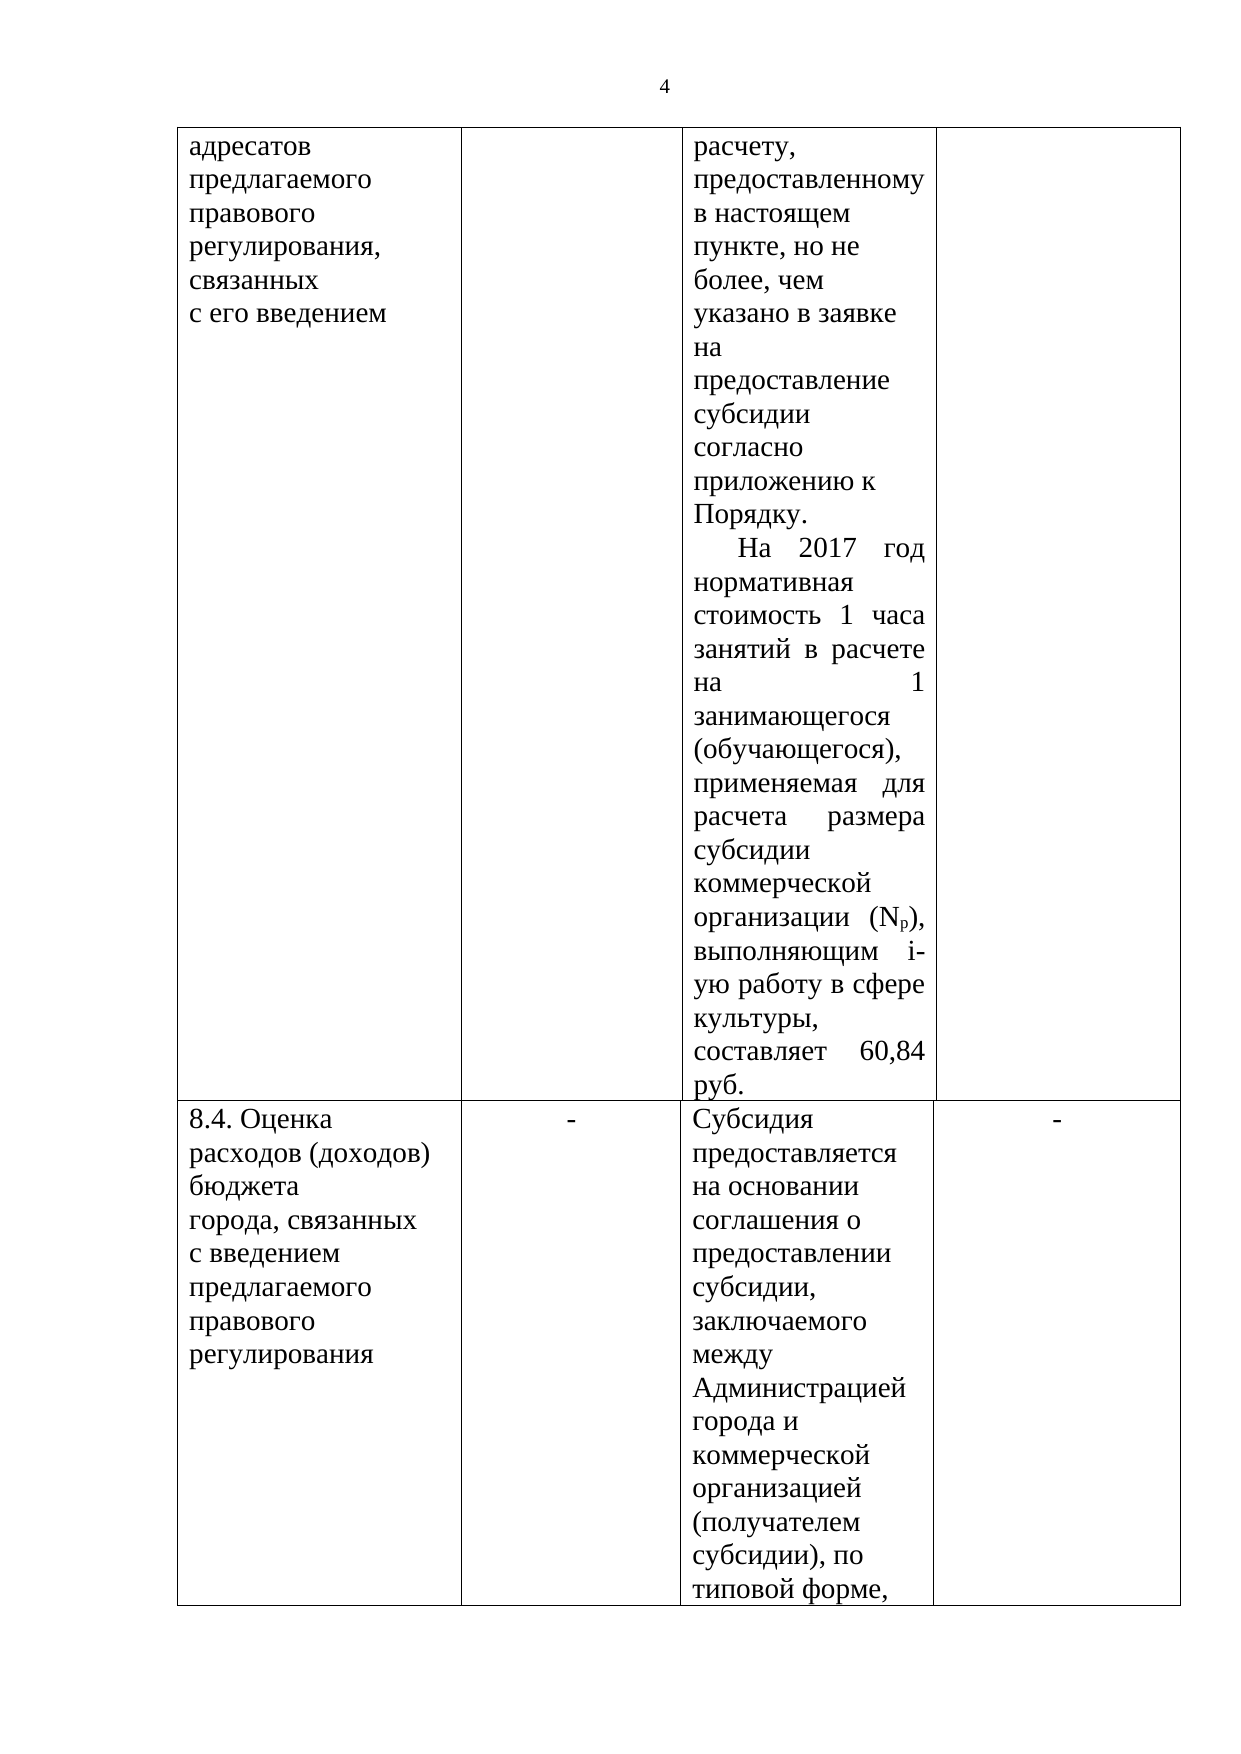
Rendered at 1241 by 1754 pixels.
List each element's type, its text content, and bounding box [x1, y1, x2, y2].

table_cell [681, 1101, 933, 1604]
table_cell - [934, 1101, 1180, 1604]
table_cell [683, 128, 936, 1100]
table_cell - [462, 128, 682, 1100]
table_cell - [937, 128, 1180, 1100]
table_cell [178, 1101, 461, 1604]
table_cell - [462, 1101, 680, 1604]
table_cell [178, 128, 461, 1100]
